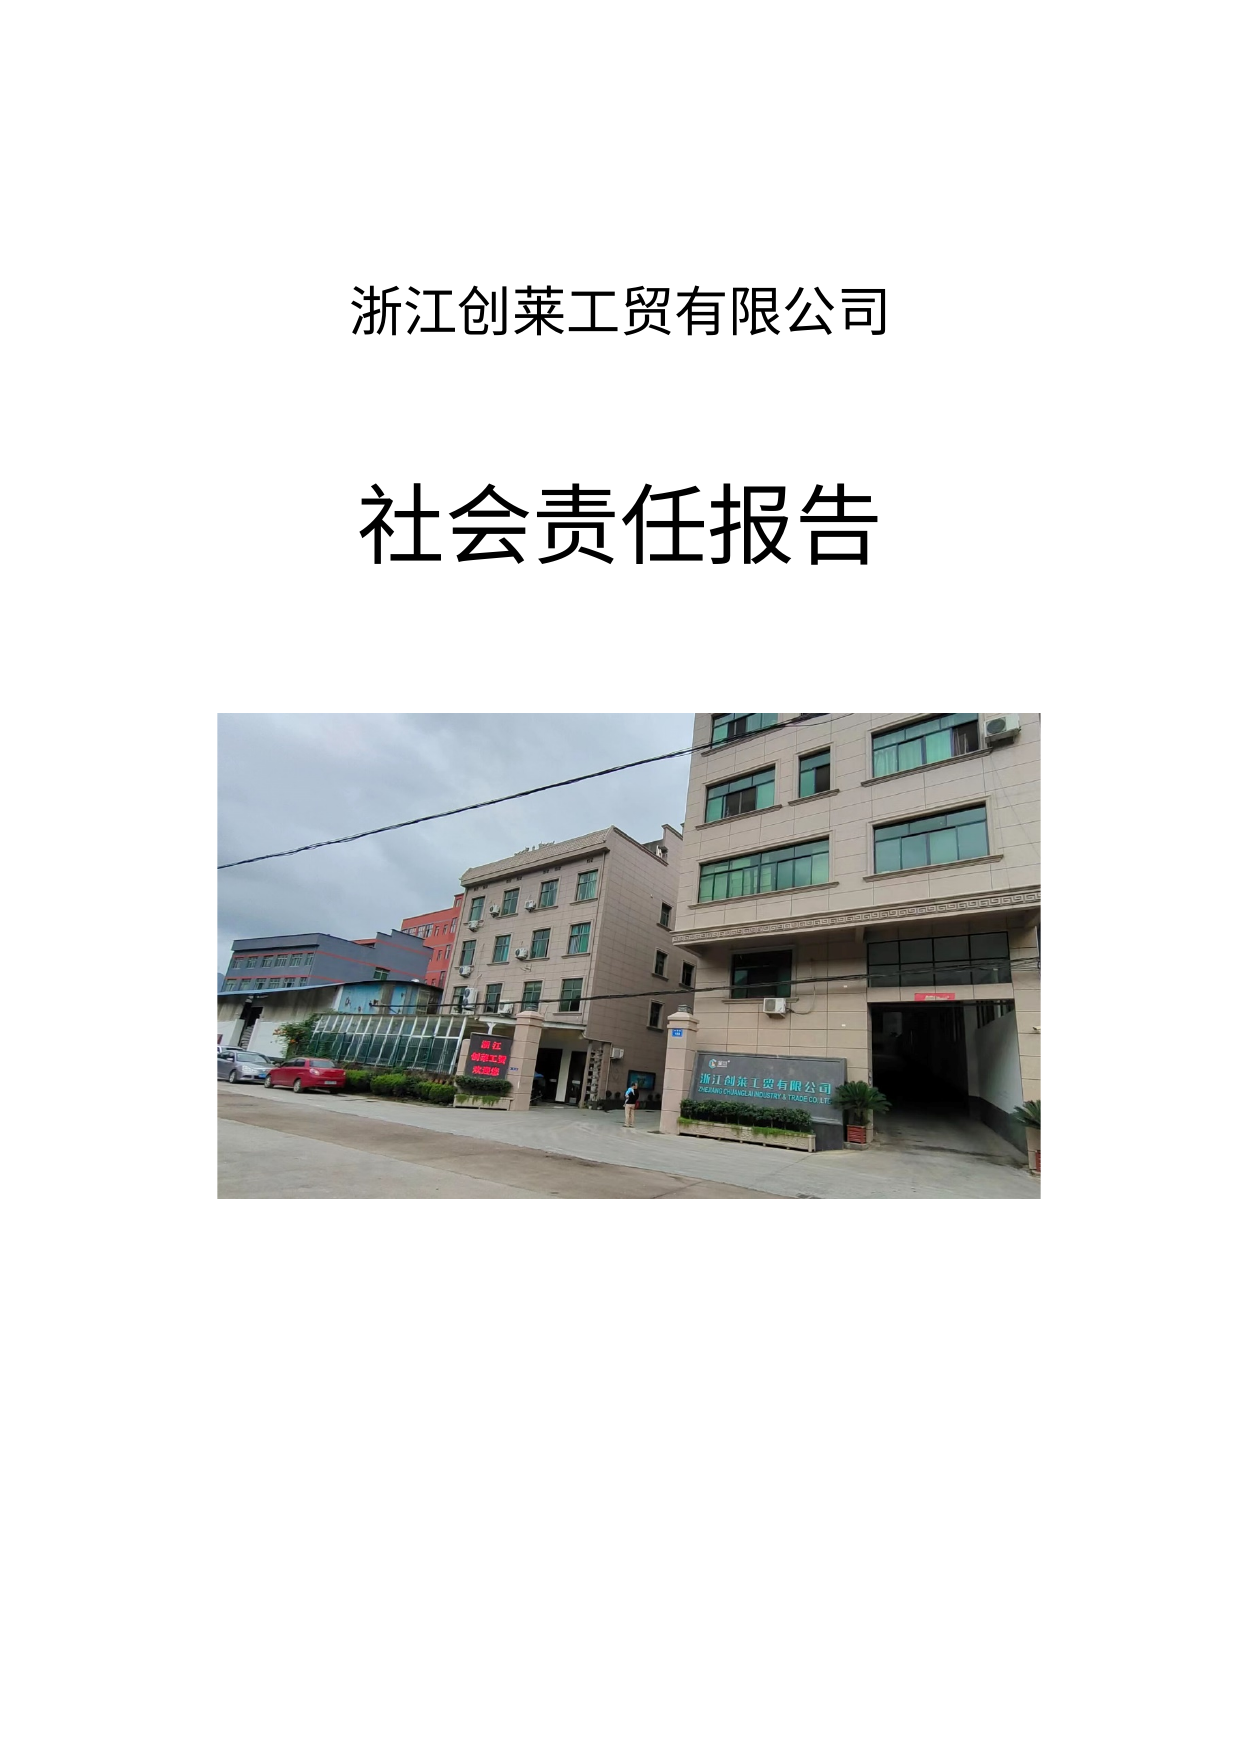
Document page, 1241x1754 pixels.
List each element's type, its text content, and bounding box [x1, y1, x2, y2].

text 浙江创莱工贸有限公司 [148, 259, 1093, 357]
text 社会责任报告 [148, 454, 1093, 584]
picture [217, 713, 1041, 1199]
